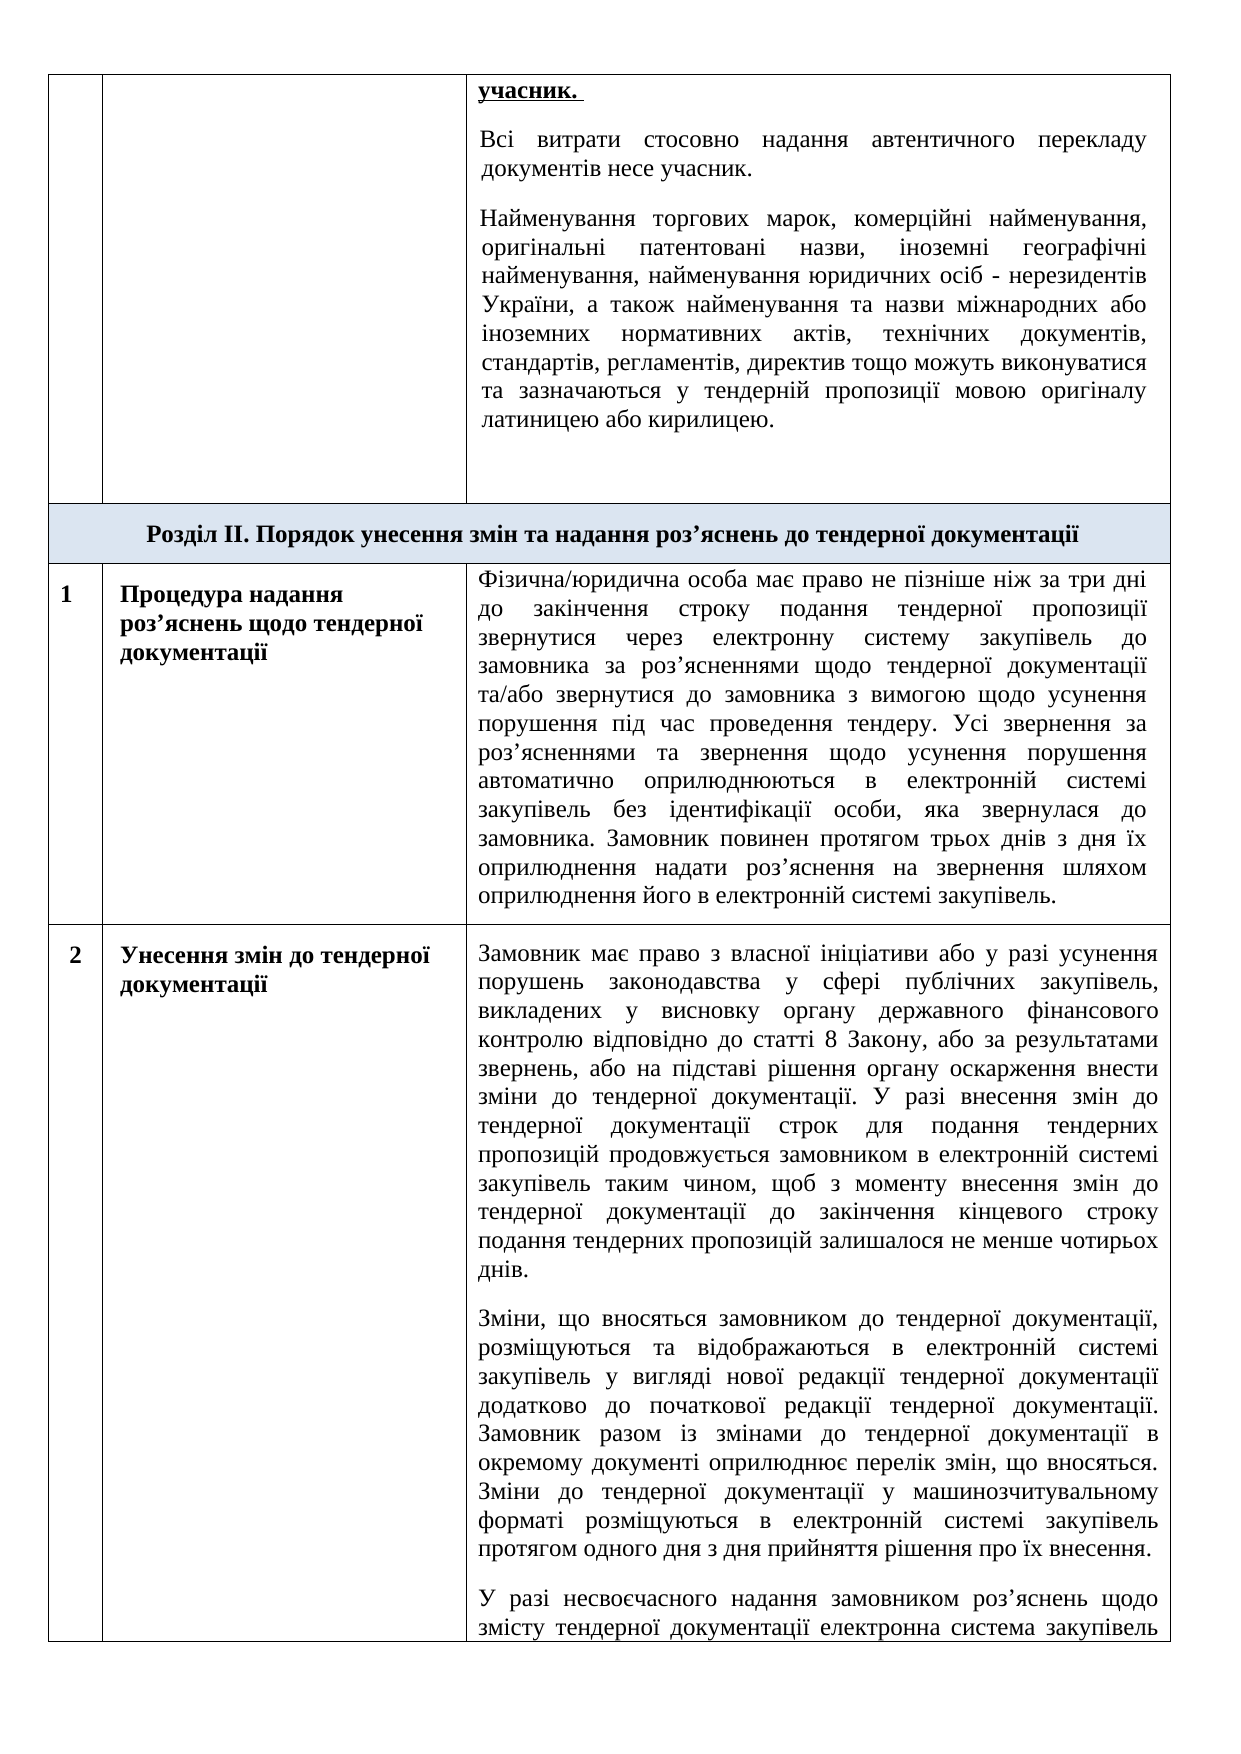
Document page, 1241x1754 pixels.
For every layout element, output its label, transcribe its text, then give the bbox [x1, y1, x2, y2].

table_cell 7 [49, 75, 102, 503]
table_cell Розділ ІІ. Порядок унесення змін та надання роз’яснень до тендерної документації [49, 504, 1170, 563]
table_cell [467, 925, 1170, 1641]
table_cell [103, 925, 466, 1641]
table_cell Фізична/юридична особа має право не пізніше ніж за три дні до закінчення строку подання тендерної пропозиції звернутися через електронну систему закупівель до замовника за роз’ясненнями щодо тендерної документації та/або звернутися до замовника з вимогою щодо усунення порушення під час проведення тендеру. Усі звернення за роз’ясненнями та звернення щодо усунення порушення автоматично оприлюднюються в електронній системі закупівель без ідентифікації особи, яка звернулася до замовника. Замовник повинен протягом трьох днів з дня їх оприлюднення надати роз’яснення на звернення шляхом оприлюднення його в електронній системі закупівель. [467, 564, 1170, 924]
table_cell 1 [49, 564, 102, 924]
table_cell Процедура надання роз’яснень щодо тендерної документації [103, 564, 466, 924]
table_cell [467, 75, 1170, 503]
table_cell 2 [49, 925, 102, 1641]
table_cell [103, 75, 466, 503]
